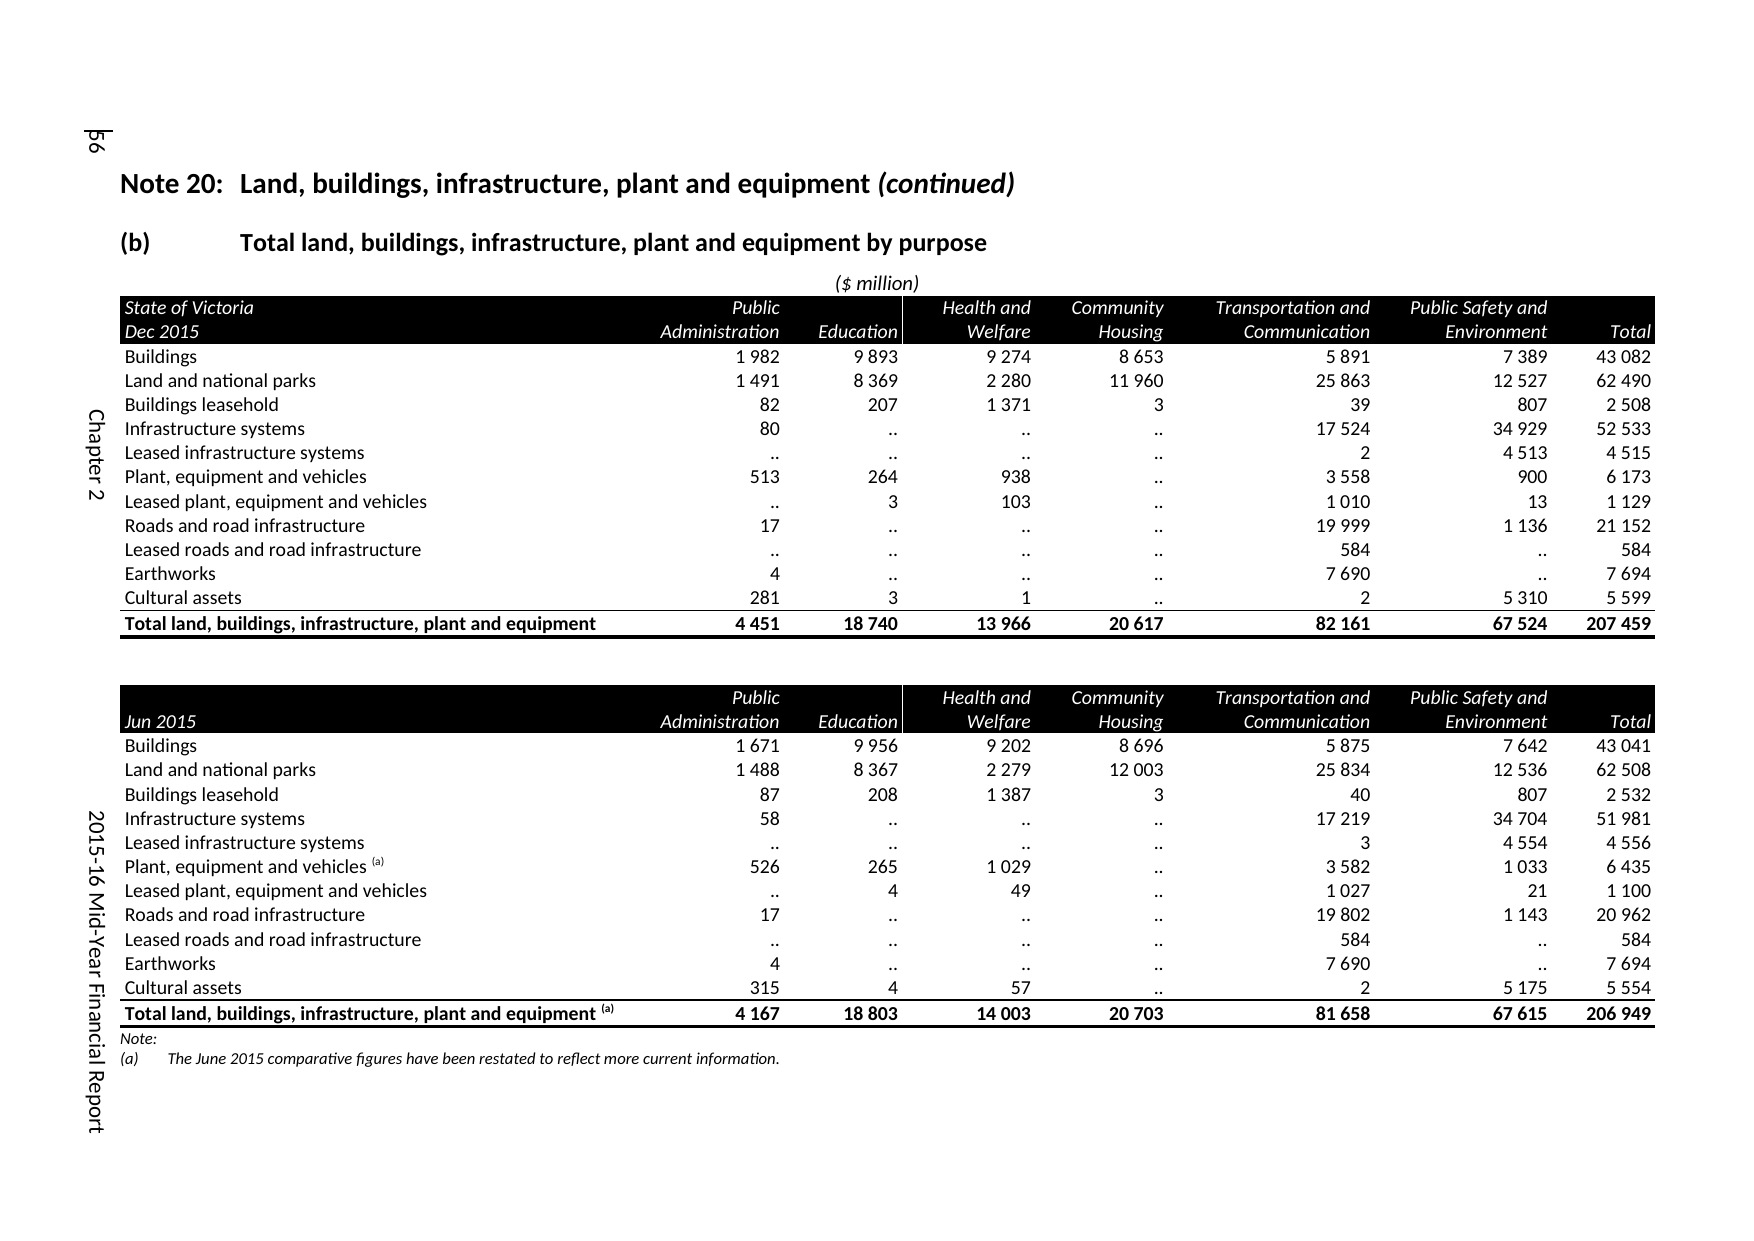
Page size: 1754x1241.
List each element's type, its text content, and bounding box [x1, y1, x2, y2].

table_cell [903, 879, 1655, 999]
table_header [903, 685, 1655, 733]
subtitle (b) Total land, buildings, infrastructure, plant and equipment by purpose [120, 226, 1634, 258]
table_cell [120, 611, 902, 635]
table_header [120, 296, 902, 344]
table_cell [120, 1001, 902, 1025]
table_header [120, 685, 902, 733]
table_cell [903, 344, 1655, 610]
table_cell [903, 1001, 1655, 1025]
text ($ million) [120, 270, 1634, 296]
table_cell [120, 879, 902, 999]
text (a) The June 2015 comparative figures have been restated to reflect more current information. [120, 1048, 1634, 1069]
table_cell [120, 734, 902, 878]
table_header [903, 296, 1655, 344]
subtitle Note 20: Land, buildings, infrastructure, plant and equipment (continued) [120, 165, 1634, 201]
text Note: [120, 1028, 1634, 1048]
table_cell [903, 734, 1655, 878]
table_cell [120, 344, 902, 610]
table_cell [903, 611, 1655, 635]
